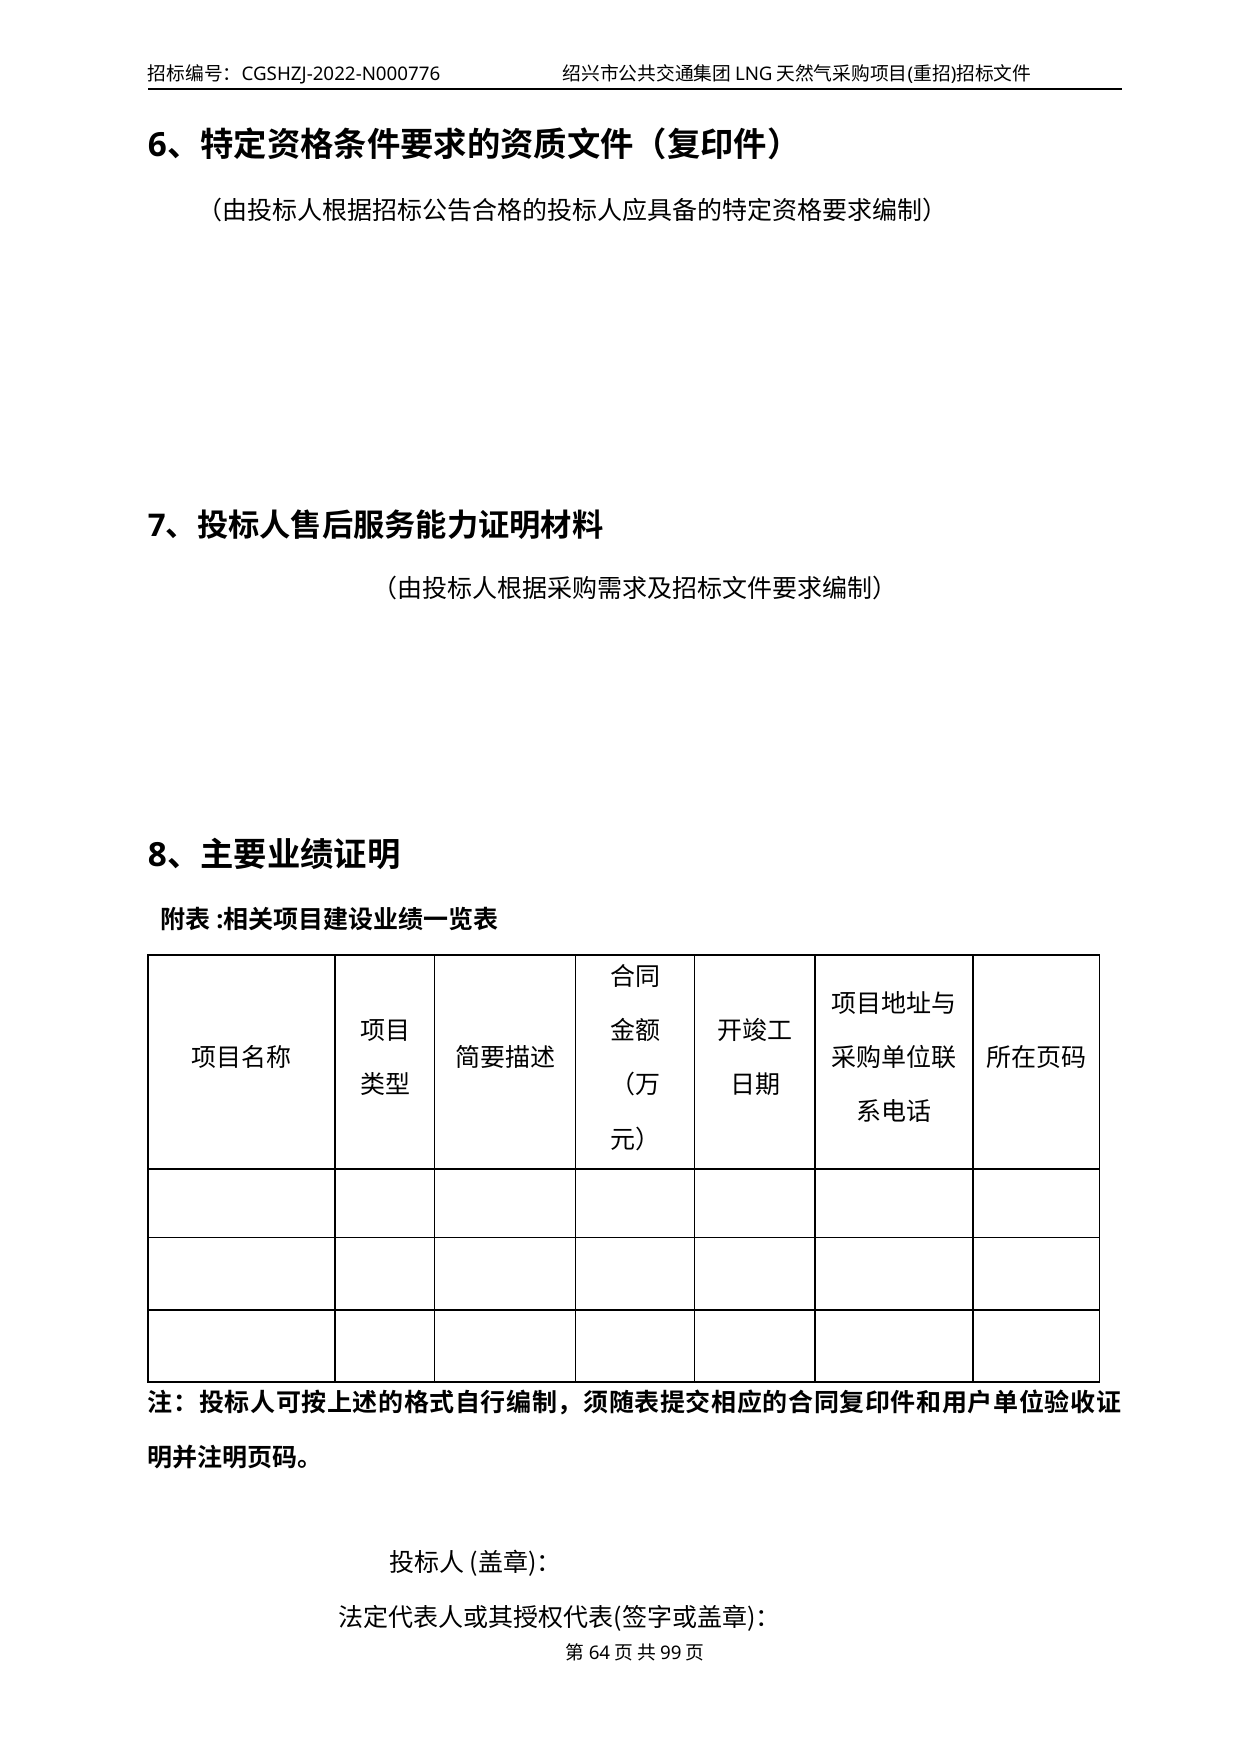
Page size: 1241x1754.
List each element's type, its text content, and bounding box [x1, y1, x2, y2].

text 法定代表人或其授权代表(签字或盖章)： [148, 1597, 1122, 1633]
table_cell [149, 1238, 334, 1309]
table_cell [576, 1170, 694, 1236]
table_header 简要描述 [435, 956, 575, 1168]
text 附表 :相关项目建设业绩一览表 [148, 900, 1122, 936]
table_cell [336, 1311, 434, 1381]
table_header 所在页码 [974, 956, 1099, 1168]
table_cell [149, 1311, 334, 1381]
table_cell [974, 1311, 1099, 1381]
table_cell [816, 1238, 972, 1309]
table_cell [695, 1238, 814, 1309]
text （由投标人根据招标公告合格的投标人应具备的特定资格要求编制） [148, 191, 1122, 227]
text 6、特定资格条件要求的资质文件（复印件） [148, 118, 1122, 167]
text 7、投标人售后服务能力证明材料 [148, 501, 1122, 546]
table_cell [149, 1170, 334, 1236]
table_cell [435, 1170, 575, 1236]
text 8、主要业绩证明 [148, 827, 1122, 876]
table_header 项目名称 [149, 956, 334, 1168]
table_header 开竣工日期 [695, 956, 814, 1168]
table_cell [816, 1311, 972, 1381]
table_cell [435, 1311, 575, 1381]
table_header 项目地址与采购单位联系电话 [816, 956, 972, 1168]
table_cell [435, 1238, 575, 1309]
table_cell [576, 1311, 694, 1381]
table_cell [336, 1170, 434, 1236]
table_cell [974, 1238, 1099, 1309]
text （由投标人根据采购需求及招标文件要求编制） [148, 569, 1122, 605]
table_cell [695, 1311, 814, 1381]
table_cell [974, 1170, 1099, 1236]
table_cell [695, 1170, 814, 1236]
table_header 合同 金额 （万元） [576, 956, 694, 1168]
table_cell [576, 1238, 694, 1309]
table_cell [816, 1170, 972, 1236]
text 注：投标人可按上述的格式自行编制，须随表提交相应的合同复印件和用户单位验收证明并注明页码。 [148, 1383, 1122, 1473]
text 投标人 (盖章)： [148, 1543, 1122, 1579]
table_header 项目 类型 [336, 956, 434, 1168]
table_cell [336, 1238, 434, 1309]
